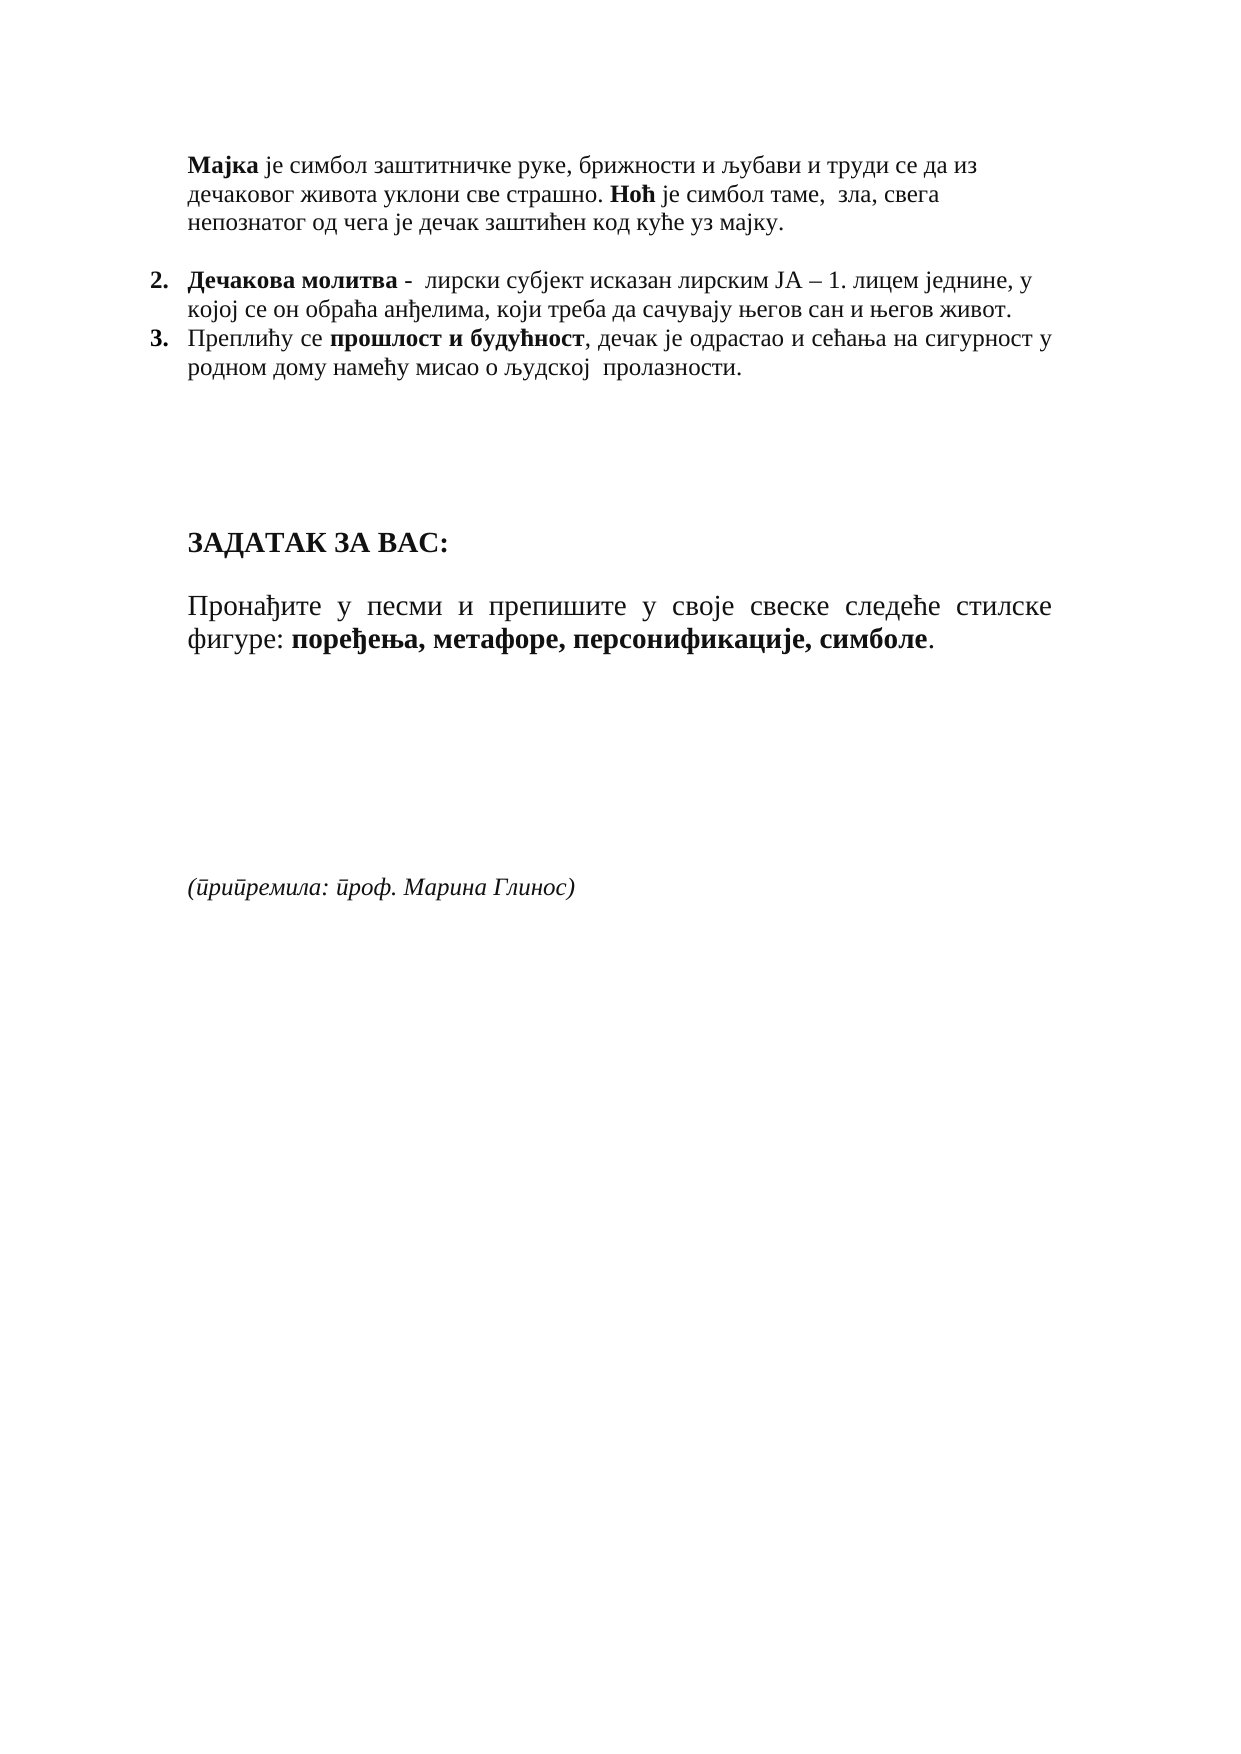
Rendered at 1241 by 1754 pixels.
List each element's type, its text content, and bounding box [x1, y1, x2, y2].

list Преплићу се прошлост и будућност, дечак је одрастао и сећања на сигурност у родном дому намећу мисао о људској пролазности. [150, 323, 1053, 380]
list Дечакова молитва - лирски субјект исказан лирским ЈА – 1. лицем једнине, у којој се он обраћа анђелима, који треба да сачувају његов сан и његов живот. [150, 265, 1053, 323]
text ЗАДАТАК ЗА ВАС: [187, 525, 1053, 559]
text Мајка је симбол заштитничке руке, брижности и љубави и труди се да из дечаковог живота уклони све страшно. Ноћ је симбол таме, зла, свега непознатог од чега је дечак заштићен код куће уз мајку. [187, 150, 1053, 236]
text (припремила: проф. Марина Глинос) [187, 872, 1053, 901]
text Пронађите у песми и препишите у своје свеске следеће стилске фигуре: поређења, метафоре, персонификације, симболе. [187, 588, 1053, 655]
